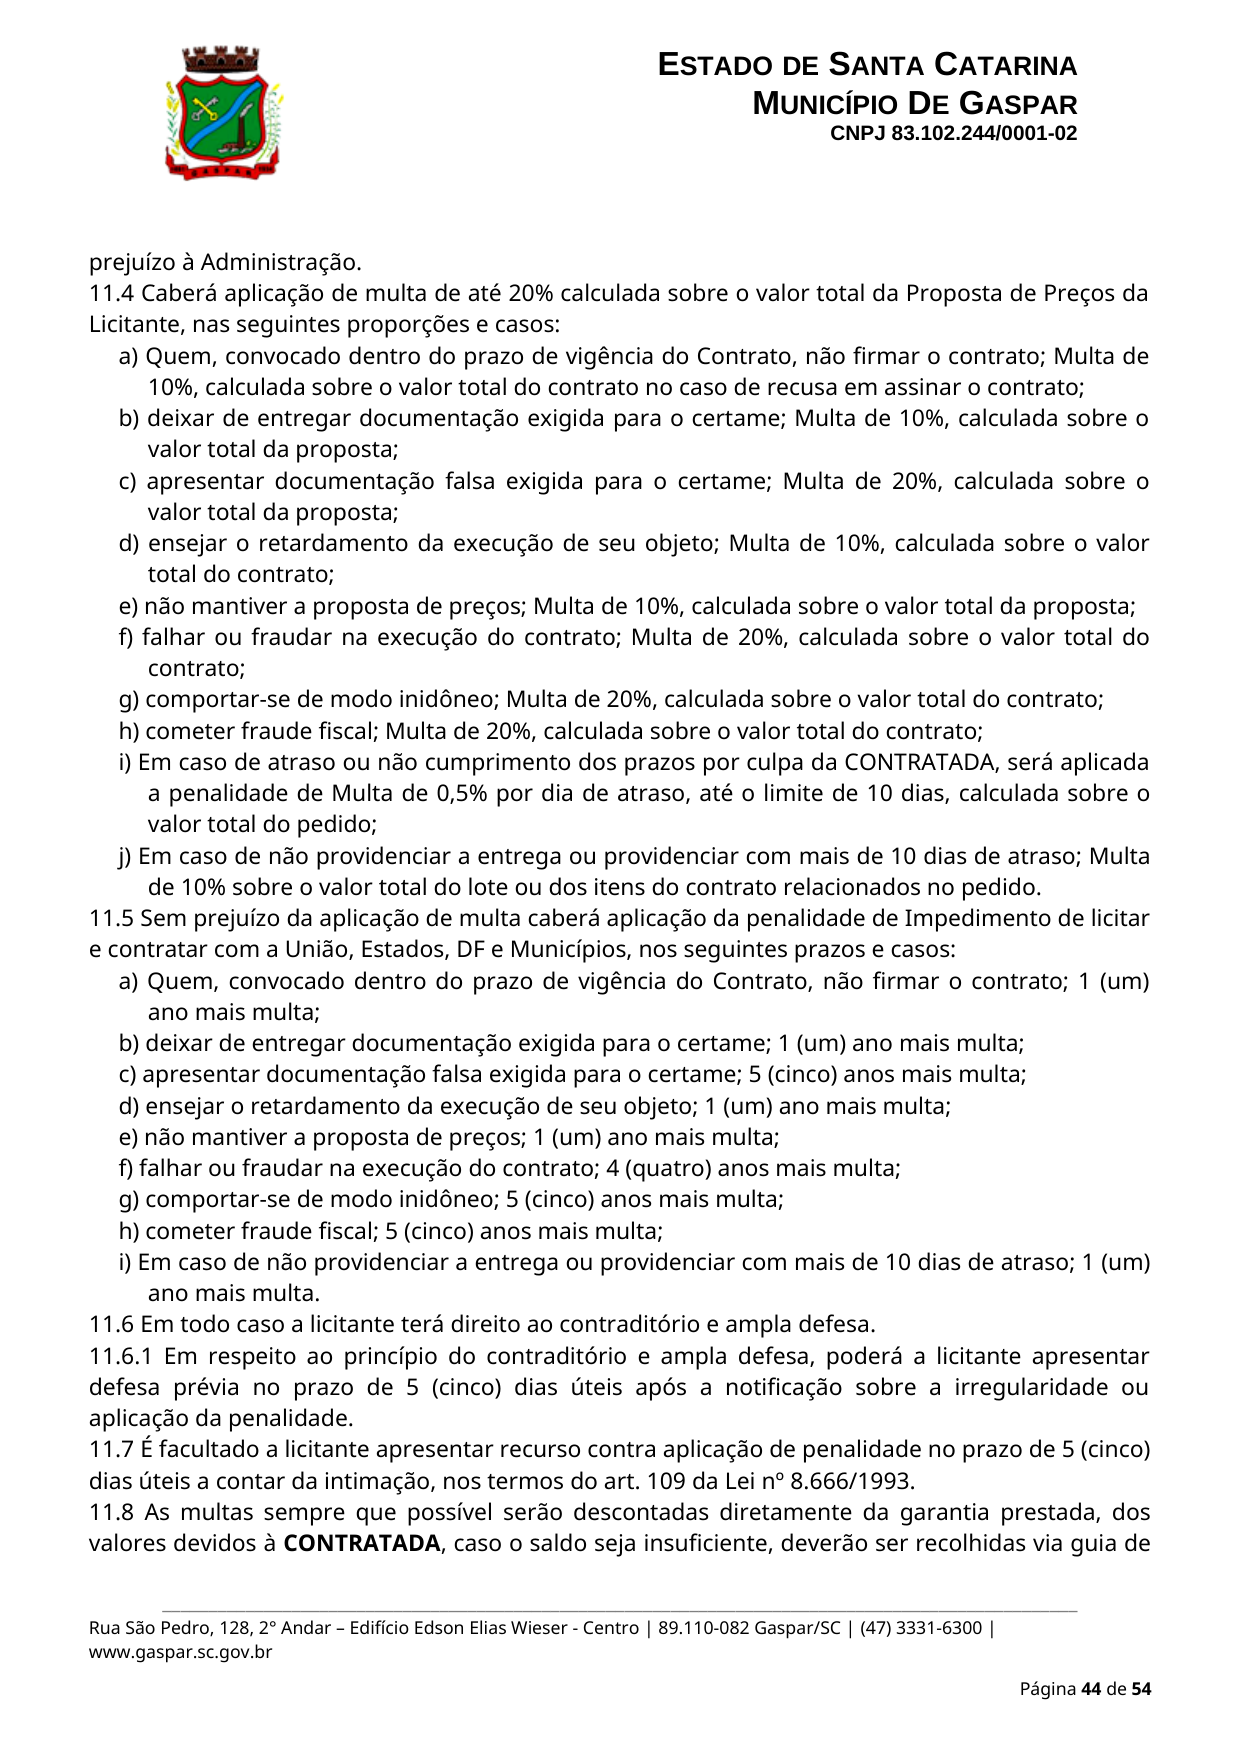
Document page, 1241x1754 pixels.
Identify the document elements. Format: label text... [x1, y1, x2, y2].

text 11.6.1 Em respeito ao princípio do contraditório e ampla defesa, poderá a licitante apresentar defesa prévia no prazo de 5 (cinco) dias úteis após a notificação sobre a irregularidade ou aplicação da penalidade. [89, 1339, 1152, 1433]
text h) cometer fraude fiscal; Multa de 20%, calculada sobre o valor total do contrato; [118, 714, 1152, 746]
text c) apresentar documentação falsa exigida para o certame; 5 (cinco) anos mais multa; [118, 1058, 1152, 1089]
text g) comportar-se de modo inidôneo; Multa de 20%, calculada sobre o valor total do contrato; [118, 683, 1152, 714]
text e) não mantiver a proposta de preços; Multa de 10%, calculada sobre o valor total da proposta; [118, 589, 1152, 621]
picture [162, 44, 289, 183]
text j) Em caso de não providenciar a entrega ou providenciar com mais de 10 dias de atraso; Multa de 10% sobre o valor total do lote ou dos itens do contrato relacionados no pedido. [118, 839, 1152, 902]
text 11.5 Sem prejuízo da aplicação de multa caberá aplicação da penalidade de Impedimento de licitar e contratar com a União, Estados, DF e Municípios, nos seguintes prazos e casos: [89, 902, 1152, 964]
text i) Em caso de não providenciar a entrega ou providenciar com mais de 10 dias de atraso; 1 (um) ano mais multa. [118, 1246, 1152, 1308]
text 11.3 Caberá aplicação da penalidade de advertência nos casos de infrações leves que não gerem prejuízo à Administração. [89, 246, 1152, 277]
text a) Quem, convocado dentro do prazo de vigência do Contrato, não firmar o contrato; 1 (um) ano mais multa; [118, 964, 1152, 1027]
text 11.6 Em todo caso a licitante terá direito ao contraditório e ampla defesa. [89, 1308, 1152, 1339]
text i) Em caso de atraso ou não cumprimento dos prazos por culpa da CONTRATADA, será aplicada a penalidade de Multa de 0,5% por dia de atraso, até o limite de 10 dias, calculada sobre o valor total do pedido; [118, 746, 1152, 839]
text g) comportar-se de modo inidôneo; 5 (cinco) anos mais multa; [118, 1183, 1152, 1214]
text d) ensejar o retardamento da execução de seu objeto; 1 (um) ano mais multa; [118, 1089, 1152, 1121]
text a) Quem, convocado dentro do prazo de vigência do Contrato, não firmar o contrato; Multa de 10%, calculada sobre o valor total do contrato no caso de recusa em assinar o contrato; [118, 339, 1152, 402]
text b) deixar de entregar documentação exigida para o certame; 1 (um) ano mais multa; [118, 1027, 1152, 1058]
text h) cometer fraude fiscal; 5 (cinco) anos mais multa; [118, 1214, 1152, 1246]
text e) não mantiver a proposta de preços; 1 (um) ano mais multa; [118, 1121, 1152, 1152]
text b) deixar de entregar documentação exigida para o certame; Multa de 10%, calculada sobre o valor total da proposta; [118, 402, 1152, 464]
text 11.4 Caberá aplicação de multa de até 20% calculada sobre o valor total da Proposta de Preços da Licitante, nas seguintes proporções e casos: [89, 277, 1152, 339]
text f) falhar ou fraudar na execução do contrato; Multa de 20%, calculada sobre o valor total do contrato; [118, 621, 1152, 683]
text d) ensejar o retardamento da execução de seu objeto; Multa de 10%, calculada sobre o valor total do contrato; [118, 527, 1152, 589]
text 11.7 É facultado a licitante apresentar recurso contra aplicação de penalidade no prazo de 5 (cinco) dias úteis a contar da intimação, nos termos do art. 109 da Lei nº 8.666/1993. [89, 1433, 1152, 1496]
text c) apresentar documentação falsa exigida para o certame; Multa de 20%, calculada sobre o valor total da proposta; [118, 464, 1152, 527]
text f) falhar ou fraudar na execução do contrato; 4 (quatro) anos mais multa; [118, 1152, 1152, 1183]
